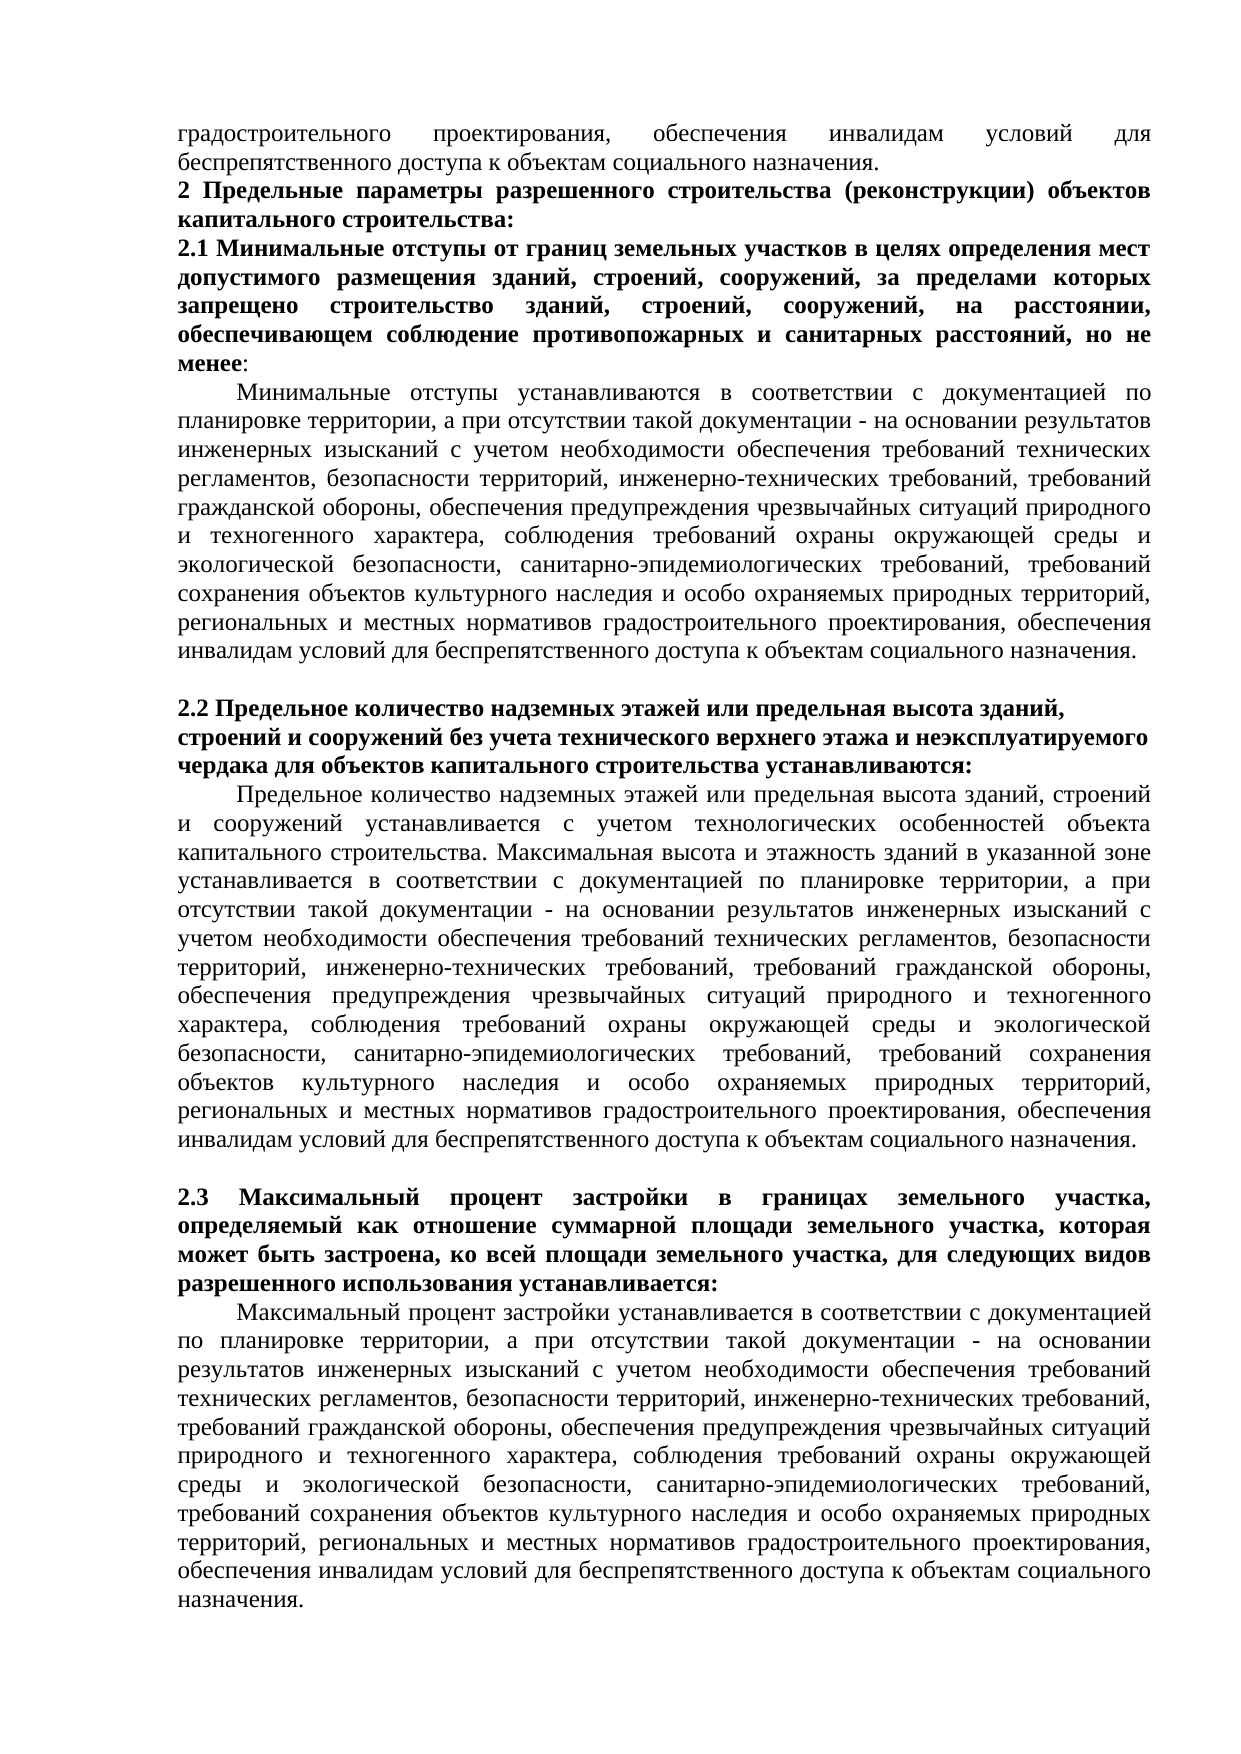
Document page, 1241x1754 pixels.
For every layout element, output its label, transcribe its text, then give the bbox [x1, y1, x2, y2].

text 2.1 Минимальные отступы от границ земельных участков в целях определения мест допустимого размещения зданий, строений, сооружений, за пределами которых запрещено строительство зданий, строений, сооружений, на расстоянии, обеспечивающем соблюдение противопожарных и санитарных расстояний, но не менее: [177, 233, 1152, 377]
text 2 Предельные параметры разрешенного строительства (реконструкции) объектов капитального строительства: [177, 176, 1152, 233]
text 2.2 Предельное количество надземных этажей или предельная высота зданий, строений и сооружений без учета технического верхнего этажа и неэксплуатируемого чердака для объектов капитального строительства устанавливаются: [177, 693, 1152, 779]
text Предельное количество надземных этажей или предельная высота зданий, строений и сооружений устанавливается с учетом технологических особенностей объекта капитального строительства. Максимальная высота и этажность зданий в указанной зоне устанавливается в соответствии с документацией по планировке территории, а при отсутствии такой документации - на основании результатов инженерных изысканий с учетом необходимости обеспечения требований технических регламентов, безопасности территорий, инженерно-технических требований, требований гражданской обороны, обеспечения предупреждения чрезвычайных ситуаций природного и техногенного характера, соблюдения требований охраны окружающей среды и экологической безопасности, санитарно-эпидемиологических требований, требований сохранения объектов культурного наследия и особо охраняемых природных территорий, региональных и местных нормативов градостроительного проектирования, обеспечения инвалидам условий для беспрепятственного доступа к объектам социального назначения. [177, 779, 1152, 1153]
text 2.3 Максимальный процент застройки в границах земельного участка, определяемый как отношение суммарной площади земельного участка, которая может быть застроена, ко всей площади земельного участка, для следующих видов разрешенного использования устанавливается: [177, 1182, 1152, 1297]
text Максимальный процент застройки устанавливается в соответствии с документацией по планировке территории, а при отсутствии такой документации - на основании результатов инженерных изысканий с учетом необходимости обеспечения требований технических регламентов, безопасности территорий, инженерно-технических требований, требований гражданской обороны, обеспечения предупреждения чрезвычайных ситуаций природного и техногенного характера, соблюдения требований охраны окружающей среды и экологической безопасности, санитарно-эпидемиологических требований, требований сохранения объектов культурного наследия и особо охраняемых природных территорий, региональных и местных нормативов градостроительного проектирования, обеспечения инвалидам условий для беспрепятственного доступа к объектам социального назначения. [177, 1297, 1152, 1613]
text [177, 118, 1152, 176]
text Минимальные отступы устанавливаются в соответствии с документацией по планировке территории, а при отсутствии такой документации - на основании результатов инженерных изысканий с учетом необходимости обеспечения требований технических регламентов, безопасности территорий, инженерно-технических требований, требований гражданской обороны, обеспечения предупреждения чрезвычайных ситуаций природного и техногенного характера, соблюдения требований охраны окружающей среды и экологической безопасности, санитарно-эпидемиологических требований, требований сохранения объектов культурного наследия и особо охраняемых природных территорий, региональных и местных нормативов градостроительного проектирования, обеспечения инвалидам условий для беспрепятственного доступа к объектам социального назначения. [177, 377, 1152, 664]
